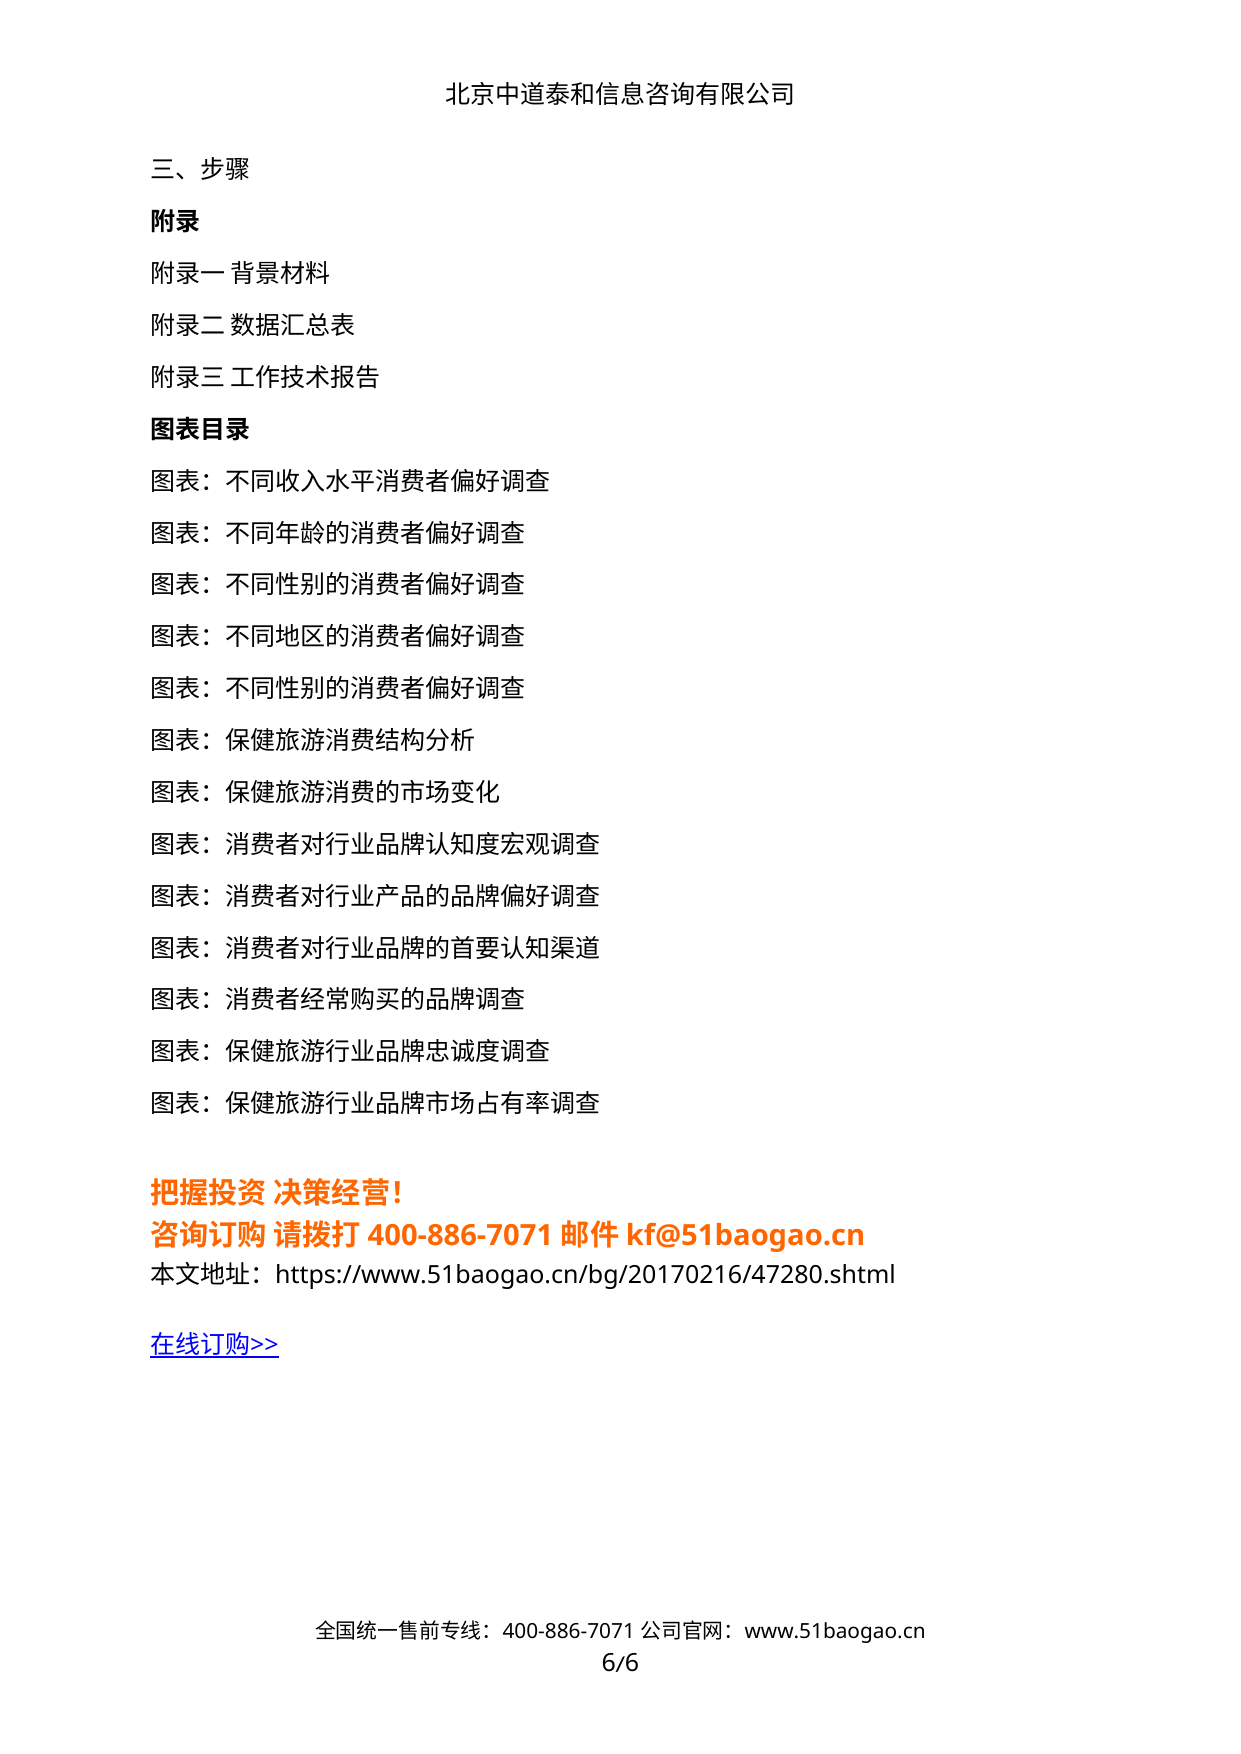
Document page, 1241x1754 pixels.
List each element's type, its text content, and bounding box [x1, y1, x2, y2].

text 附录 [150, 202, 1090, 238]
text 图表：保健旅游行业品牌市场占有率调查 [150, 1084, 1090, 1120]
text 图表：消费者对行业品牌认知度宏观调查 [150, 824, 1090, 861]
text 图表：保健旅游行业品牌忠诚度调查 [150, 1032, 1090, 1068]
text 图表：消费者对行业产品的品牌偏好调查 [150, 876, 1090, 912]
text 在线订购>> [150, 1291, 1090, 1361]
text 图表：不同性别的消费者偏好调查 [150, 669, 1090, 705]
text 图表目录 [150, 409, 1090, 446]
text 图表：不同收入水平消费者偏好调查 [150, 461, 1090, 497]
text 三、步骤 [150, 150, 1090, 186]
text 附录二 数据汇总表 [150, 306, 1090, 342]
text 图表：消费者对行业品牌的首要认知渠道 [150, 928, 1090, 964]
text 附录三 工作技术报告 [150, 357, 1090, 394]
text 图表：保健旅游消费结构分析 [150, 721, 1090, 757]
text 图表：不同地区的消费者偏好调查 [150, 617, 1090, 653]
text 附录一 背景材料 [150, 254, 1090, 290]
text 把握投资 决策经营！咨询订购 请拨打 400-886-7071 邮件 kf@51baogao.cn本文地址：https://www.51baogao.cn/bg/20170216/47280.shtml [150, 1136, 1090, 1291]
text 图表：保健旅游消费的市场变化 [150, 772, 1090, 809]
text 图表：不同性别的消费者偏好调查 [150, 565, 1090, 601]
text 图表：不同年龄的消费者偏好调查 [150, 513, 1090, 549]
text 图表：消费者经常购买的品牌调查 [150, 980, 1090, 1016]
